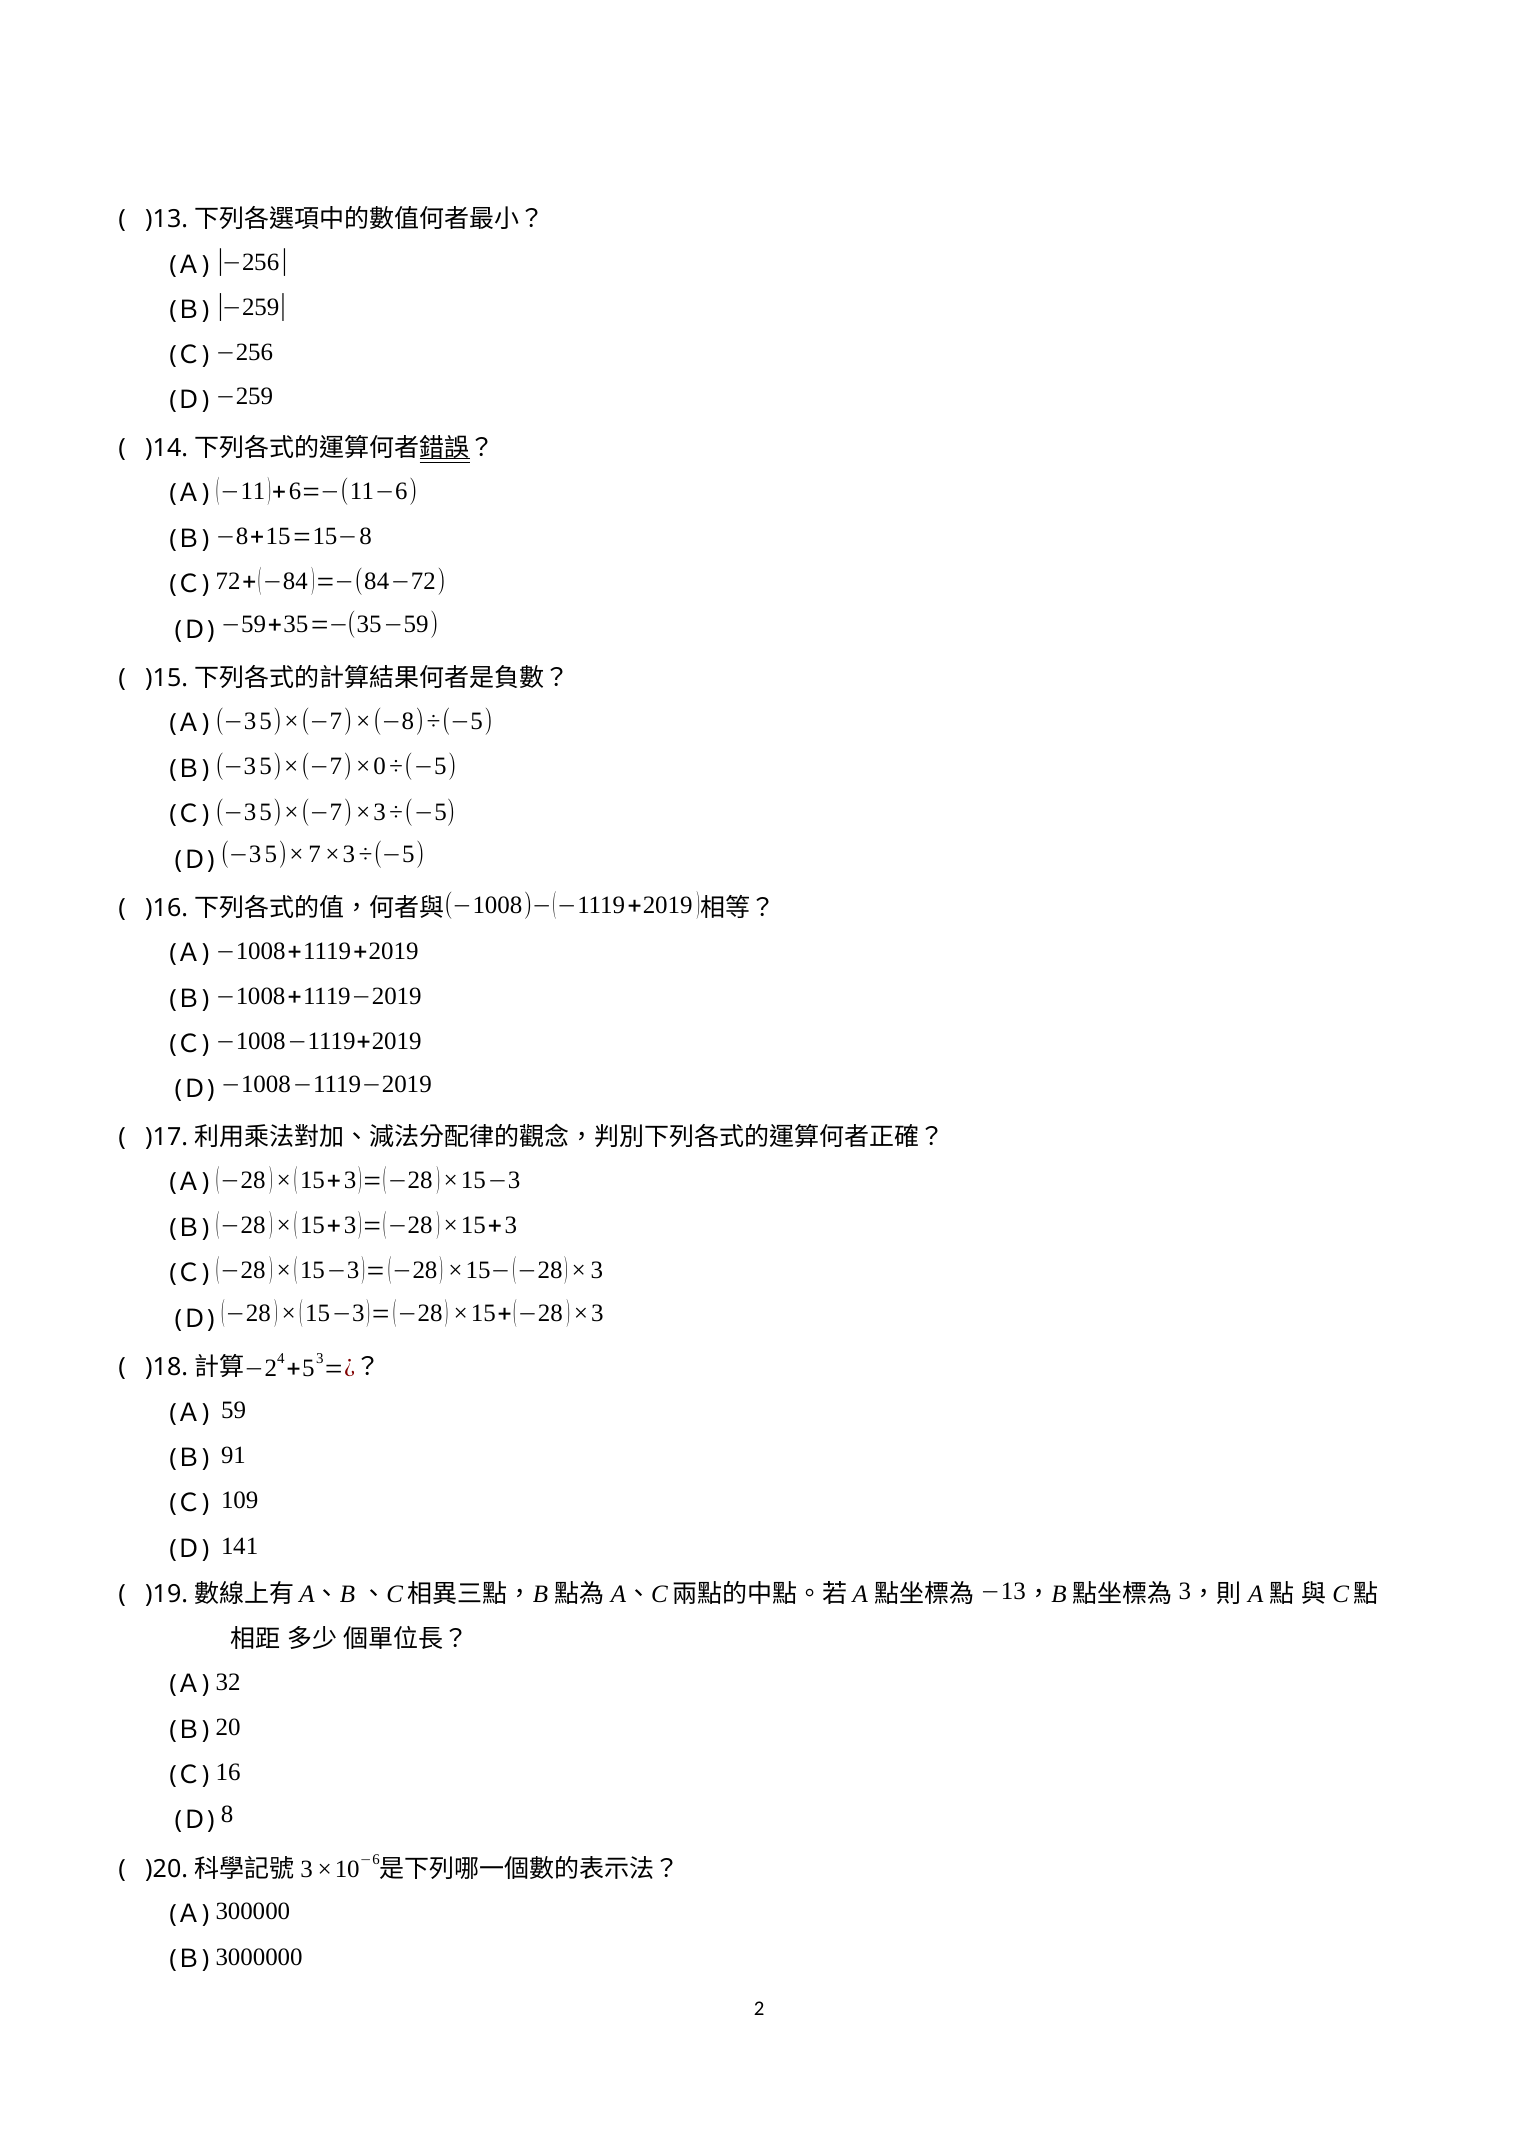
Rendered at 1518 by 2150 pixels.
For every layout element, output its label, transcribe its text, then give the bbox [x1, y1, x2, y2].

text (Ｄ) [118, 1069, 1399, 1105]
text (Ｂ) [118, 748, 1399, 784]
text (Ｂ) [118, 1709, 1399, 1746]
text ( )15. 下列各式的計算結果何者是負數？ [118, 658, 1399, 694]
text (Ｃ) [118, 793, 1399, 830]
text (Ｂ) [118, 1939, 1399, 1975]
text (Ａ) [118, 1893, 1399, 1930]
text (Ｃ) [118, 1023, 1399, 1060]
text (Ｃ) [118, 1483, 1399, 1519]
text (Ｄ) [118, 609, 1399, 646]
text (Ｄ) [118, 1298, 1399, 1335]
text (Ｂ) [118, 1437, 1399, 1474]
text (Ｄ) [118, 839, 1399, 876]
text ( )20. 科學記號 是下列哪一個數的表示法？ [118, 1848, 1399, 1884]
text (Ｄ) [118, 1800, 1399, 1836]
text (Ａ) [118, 933, 1399, 969]
text ( )19. 數線上有A、B 、C相異三點，B 點為 A、C兩點的中點。若A 點坐標為 ，B 點坐標為 ，則 A 點 與 C點相距 多少 個單位長？ [118, 1573, 1399, 1655]
text (Ｂ) [118, 518, 1399, 554]
text (Ａ) [118, 703, 1399, 739]
text (Ａ) [118, 1162, 1399, 1198]
text (Ｃ) [118, 335, 1399, 371]
text ( )18. 計算？ [118, 1347, 1399, 1383]
text (Ｃ) [118, 1252, 1399, 1289]
text (Ｄ) [118, 1528, 1399, 1564]
text (Ａ) [118, 1392, 1399, 1428]
text ( )13. 下列各選項中的數值何者最小？ [118, 199, 1399, 235]
text ( )16. 下列各式的值，何者與相等？ [118, 888, 1399, 924]
text (Ｂ) [118, 1207, 1399, 1243]
text (Ｃ) [118, 563, 1399, 600]
text (Ａ) [118, 244, 1399, 280]
text (Ｃ) [118, 1754, 1399, 1791]
text (Ｄ) [118, 380, 1399, 416]
text ( )17. 利用乘法對加、減法分配律的觀念，判別下列各式的運算何者正確？ [118, 1116, 1399, 1153]
text (Ｂ) [118, 978, 1399, 1014]
text (Ｂ) [118, 289, 1399, 326]
text ( )14. 下列各式的運算何者錯誤？ [118, 428, 1399, 464]
text (Ａ) [118, 473, 1399, 509]
text (Ａ) [118, 1664, 1399, 1700]
